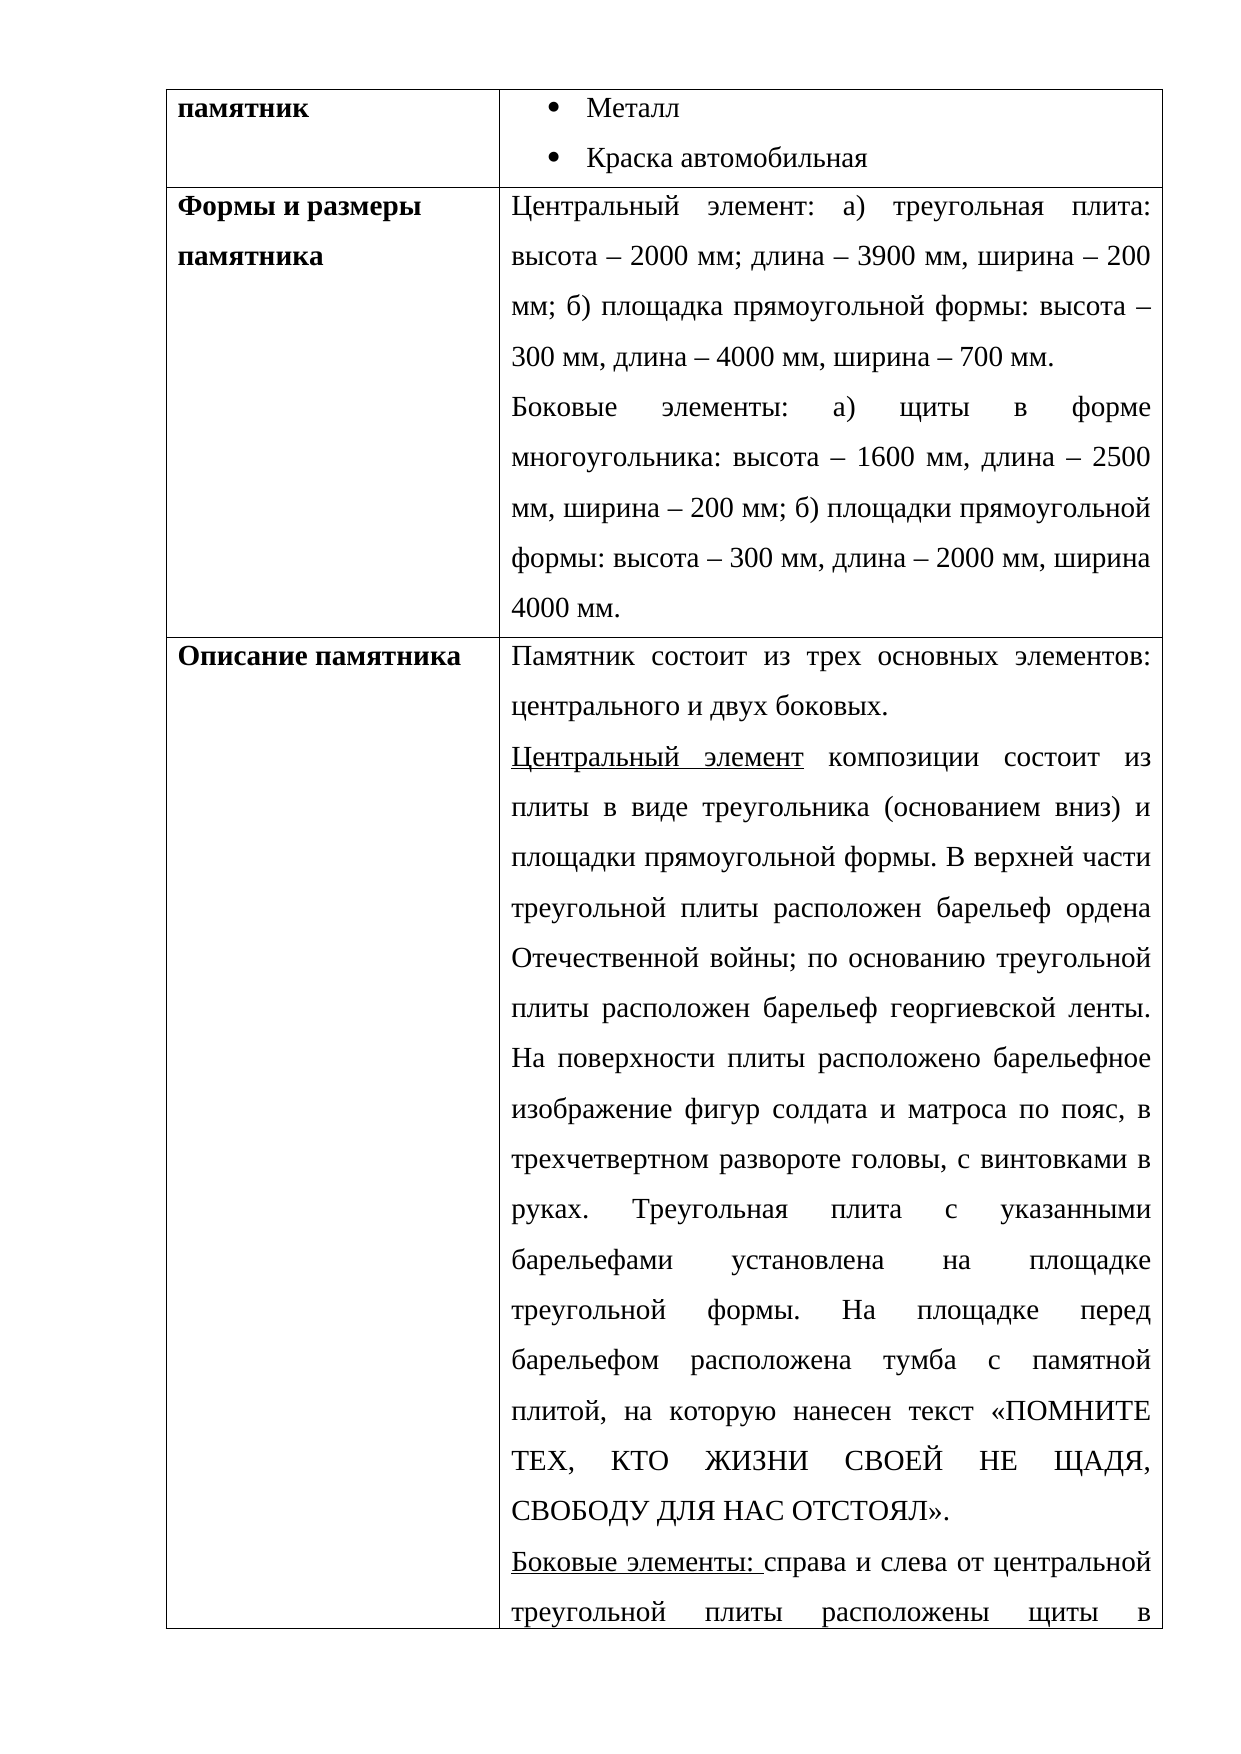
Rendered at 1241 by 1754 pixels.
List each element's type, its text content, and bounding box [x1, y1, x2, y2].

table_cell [167, 90, 499, 187]
table_cell Центральный элемент: а) треугольная плита: высота – 2000 мм; длина – 3900 мм, ширина – 200 мм; б) площадка прямоугольной формы: высота – 300 мм, длина – 4000 мм, ширина – 700 мм. Боковые элементы: а) щиты в форме многоугольника: высота – 1600 мм, длина – 2500 мм, ширина – 200 мм; б) площадки прямоугольной формы: высота – 300 мм, длина – 2000 мм, ширина 4000 мм. [500, 188, 1162, 637]
table_cell Формы и размеры памятника [167, 188, 499, 637]
table_cell Описание памятника [167, 638, 499, 1628]
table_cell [500, 638, 1162, 1628]
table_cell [500, 90, 1162, 187]
